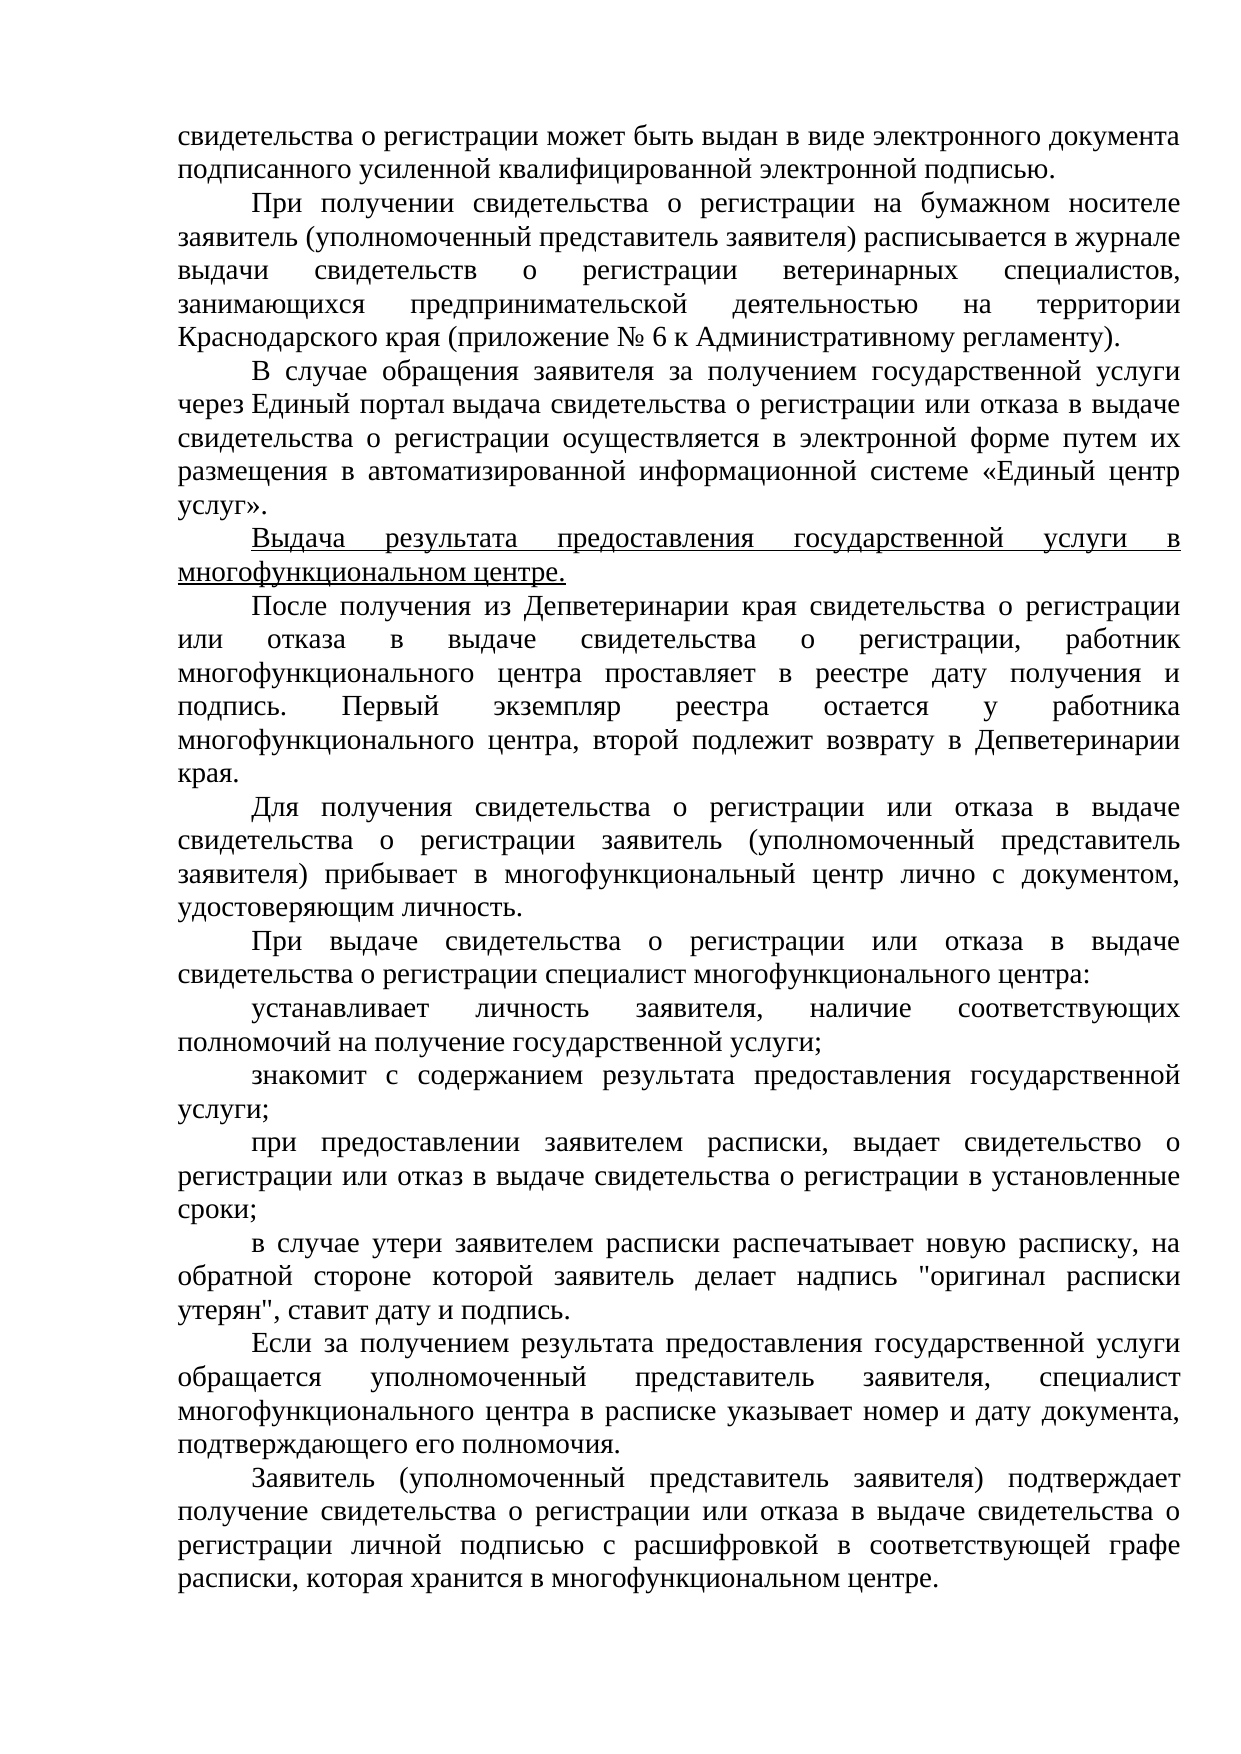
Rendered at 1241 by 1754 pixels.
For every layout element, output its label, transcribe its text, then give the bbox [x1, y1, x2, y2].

text Заявитель (уполномоченный представитель заявителя) подтверждает получение свидетельства о регистрации или отказа в выдаче свидетельства о регистрации личной подписью с расшифровкой в соответствующей графе расписки, которая хранится в многофункциональном центре. [177, 1460, 1181, 1594]
text Выдача результата предоставления государственной услуги в многофункциональном центре. [177, 521, 1181, 588]
text При выдаче свидетельства о регистрации или отказа в выдаче свидетельства о регистрации специалист многофункционального центра: [177, 923, 1181, 990]
text при предоставлении заявителем расписки, выдает свидетельство о регистрации или отказ в выдаче свидетельства о регистрации в установленные сроки; [177, 1124, 1181, 1225]
text Для получения свидетельства о регистрации или отказа в выдаче свидетельства о регистрации заявитель (уполномоченный представитель заявителя) прибывает в многофункциональный центр лично с документом, удостоверяющим личность. [177, 789, 1181, 923]
text В случае обращения заявителя за получением государственной услуги через Единый портал выдача свидетельства о регистрации или отказа в выдаче свидетельства о регистрации осуществляется в электронной форме путем их размещения в автоматизированной информационной системе «Единый центр услуг». [177, 353, 1181, 521]
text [177, 118, 1181, 185]
text устанавливает личность заявителя, наличие соответствующих полномочий на получение государственной услуги; [177, 990, 1181, 1057]
text После получения из Депветеринарии края свидетельства о регистрации или отказа в выдаче свидетельства о регистрации, работник многофункционального центра проставляет в реестре дату получения и подпись. Первый экземпляр реестра остается у работника многофункционального центра, второй подлежит возврату в Депветеринарии края. [177, 588, 1181, 789]
text в случае утери заявителем расписки распечатывает новую расписку, на обратной стороне которой заявитель делает надпись "оригинал расписки утерян", ставит дату и подпись. [177, 1225, 1181, 1326]
text знакомит с содержанием результата предоставления государственной услуги; [177, 1057, 1181, 1124]
text При получении свидетельства о регистрации на бумажном носителе заявитель (уполномоченный представитель заявителя) расписывается в журнале выдачи свидетельств о регистрации ветеринарных специалистов, занимающихся предпринимательской деятельностью на территории Краснодарского края (приложение № 6 к Административному регламенту). [177, 185, 1181, 353]
text Если за получением результата предоставления государственной услуги обращается уполномоченный представитель заявителя, специалист многофункционального центра в расписке указывает номер и дату документа, подтверждающего его полномочия. [177, 1326, 1181, 1460]
